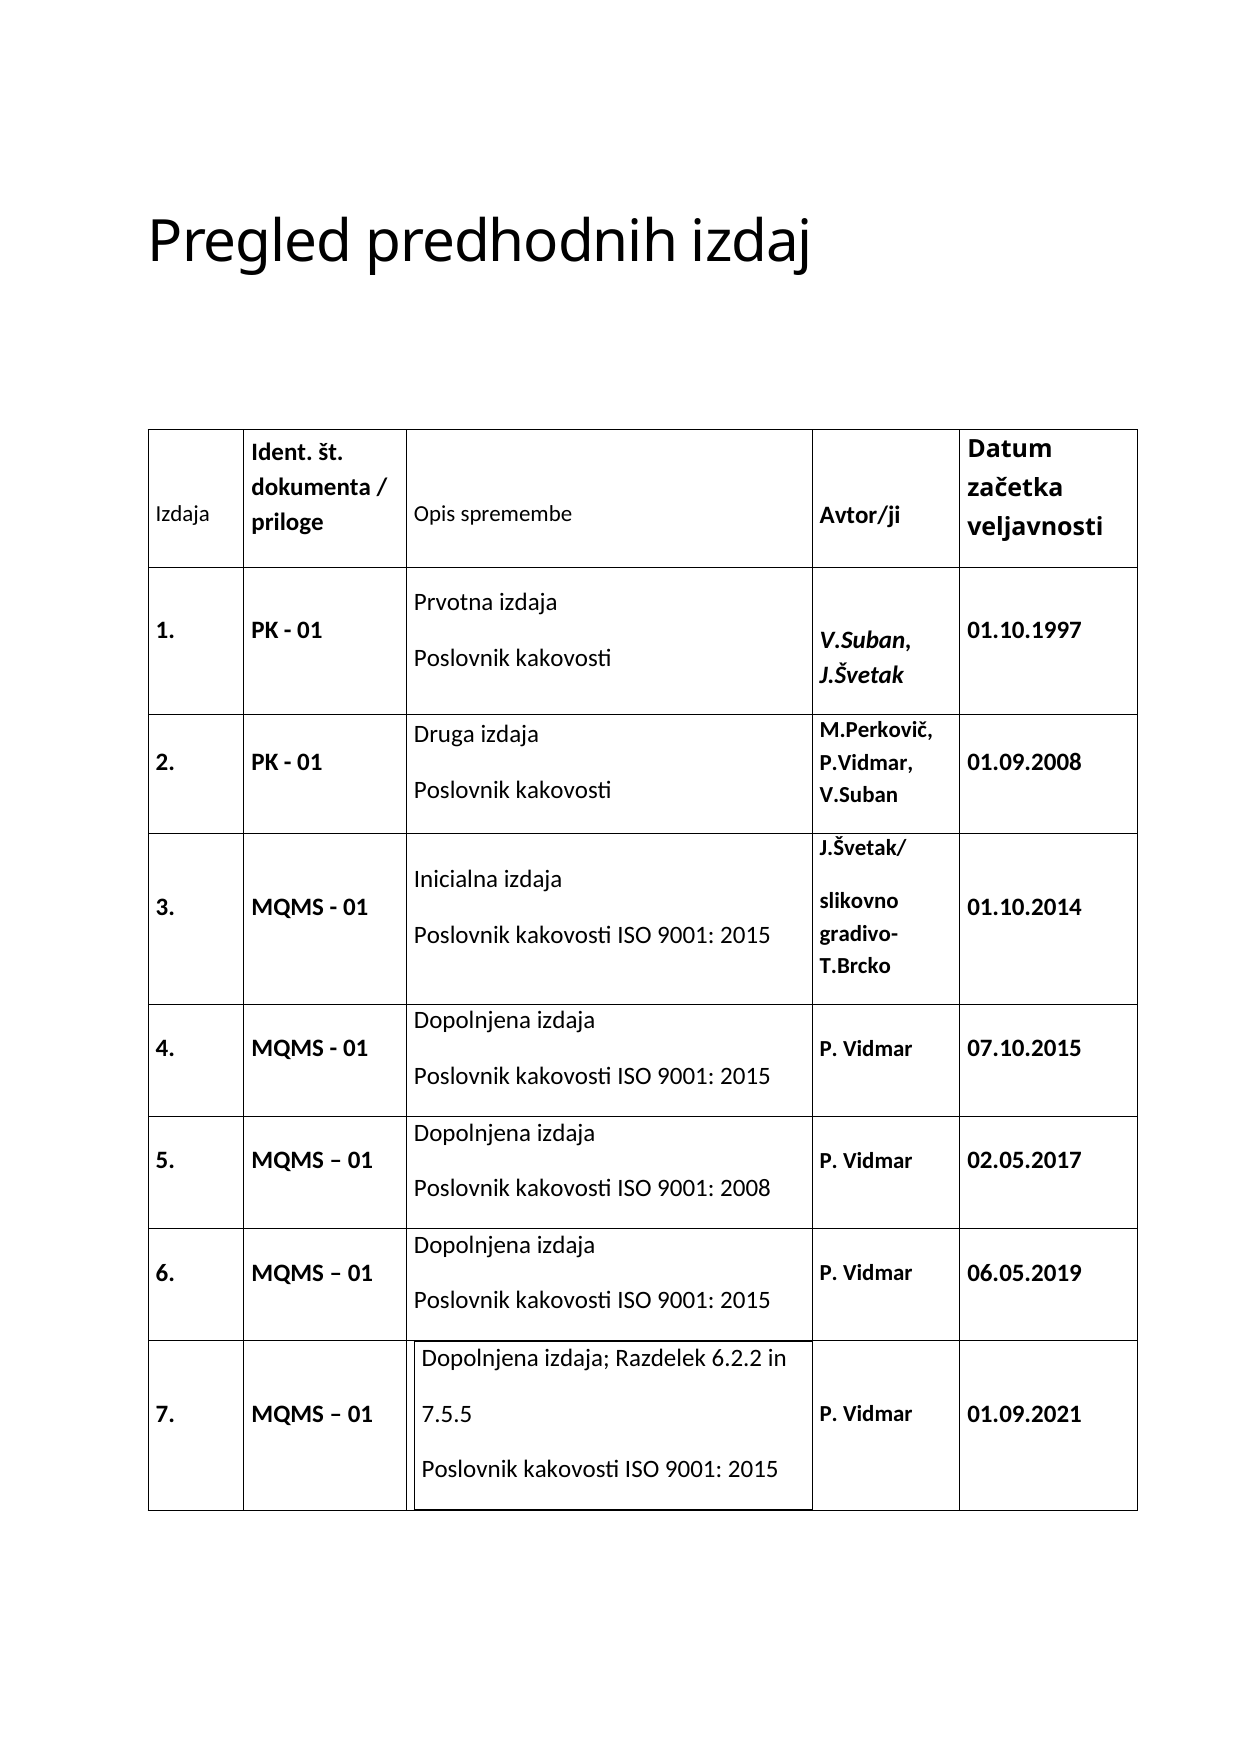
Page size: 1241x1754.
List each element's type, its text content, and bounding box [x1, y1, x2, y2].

table_cell MQMS – 01 [244, 1341, 406, 1510]
table_cell 01.09.2008 [960, 715, 1137, 832]
title Pregled predhodnih izdaj [148, 199, 1093, 278]
table_cell V.Suban, J.Švetak [813, 568, 959, 714]
table_cell M.Perkovič, P.Vidmar, V.Suban [813, 715, 959, 832]
table_cell 4. [149, 1005, 243, 1116]
table_cell [415, 1342, 812, 1509]
table_cell PK - 01 [244, 568, 406, 714]
table_cell 02.05.2017 [960, 1117, 1137, 1228]
table_header Avtor/ji [813, 430, 959, 567]
table_cell 5. [149, 1117, 243, 1228]
table_cell 3. [149, 834, 243, 1004]
table_cell Dopolnjena izdaja Poslovnik kakovosti ISO 9001: 2008 [407, 1117, 812, 1228]
table_cell P. Vidmar [813, 1229, 959, 1340]
table_cell P. Vidmar [813, 1117, 959, 1228]
table_cell Dopolnjena izdaja Poslovnik kakovosti ISO 9001: 2015 [407, 1005, 812, 1116]
table_cell Inicialna izdaja Poslovnik kakovosti ISO 9001: 2015 [407, 834, 812, 1004]
table_cell 2. [149, 715, 243, 832]
table_cell 01.10.2014 [960, 834, 1137, 1004]
table_cell 1. [149, 568, 243, 714]
table_cell 7. [149, 1341, 243, 1510]
table_cell J.Švetak/ slikovno gradivo-T.Brcko [813, 834, 959, 1004]
table_cell Dopolnjena izdaja Poslovnik kakovosti ISO 9001: 2015 [407, 1229, 812, 1340]
table_cell 6. [149, 1229, 243, 1340]
table_cell [407, 1341, 414, 1510]
table_cell MQMS - 01 [244, 834, 406, 1004]
table_cell 06.05.2019 [960, 1229, 1137, 1340]
table_header Izdaja [149, 430, 243, 567]
table_cell 01.10.1997 [960, 568, 1137, 714]
table_cell MQMS – 01 [244, 1117, 406, 1228]
table_cell MQMS – 01 [244, 1229, 406, 1340]
table_header Opis spremembe [407, 430, 812, 567]
table_header Datum začetka veljavnosti [960, 430, 1137, 567]
table_cell 07.10.2015 [960, 1005, 1137, 1116]
table_cell PK - 01 [244, 715, 406, 832]
table_cell Druga izdaja Poslovnik kakovosti [407, 715, 812, 832]
table_cell P. Vidmar [813, 1341, 959, 1510]
table_cell P. Vidmar [813, 1005, 959, 1116]
table_cell MQMS - 01 [244, 1005, 406, 1116]
table_cell 01.09.2021 [960, 1341, 1137, 1510]
table_cell Prvotna izdaja Poslovnik kakovosti [407, 568, 812, 714]
table_header Ident. št. dokumenta / priloge [244, 430, 406, 567]
